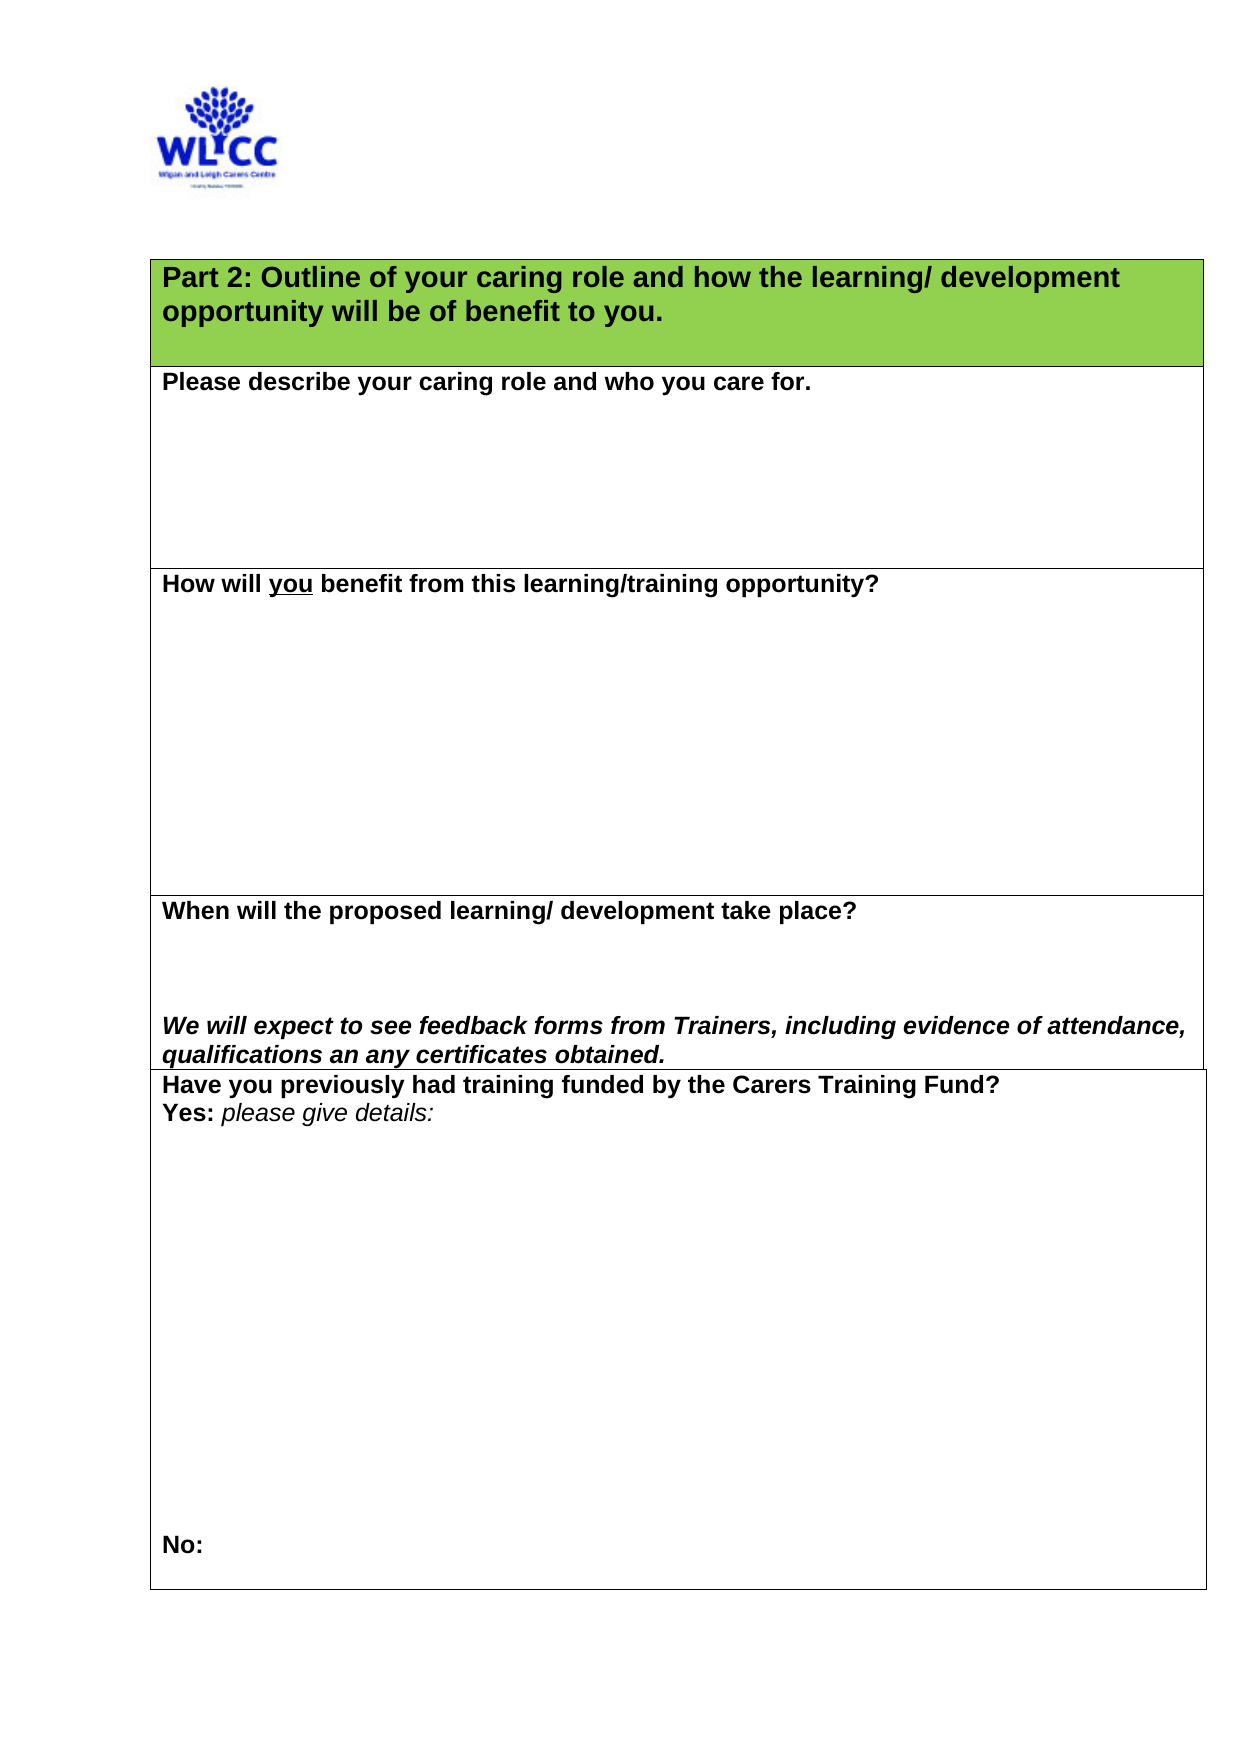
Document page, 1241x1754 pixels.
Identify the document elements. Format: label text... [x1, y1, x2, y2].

table_header Part 2: Outline of your caring role and how the learning/ development opportunity will be of benefit to you. [151, 260, 1203, 366]
picture [150, 73, 283, 207]
table_cell How will you benefit from this learning/training opportunity? [151, 569, 1203, 895]
table_cell Please describe your caring role and who you care for. [151, 367, 1203, 568]
table_cell When will the proposed learning/ development take place? We will expect to see feedback forms from Trainers, including evidence of attendance, qualifications an any certificates obtained. [151, 896, 1203, 1069]
table_cell Have you previously had training funded by the Carers Training Fund? Yes: please give details: No: [151, 1070, 1206, 1589]
